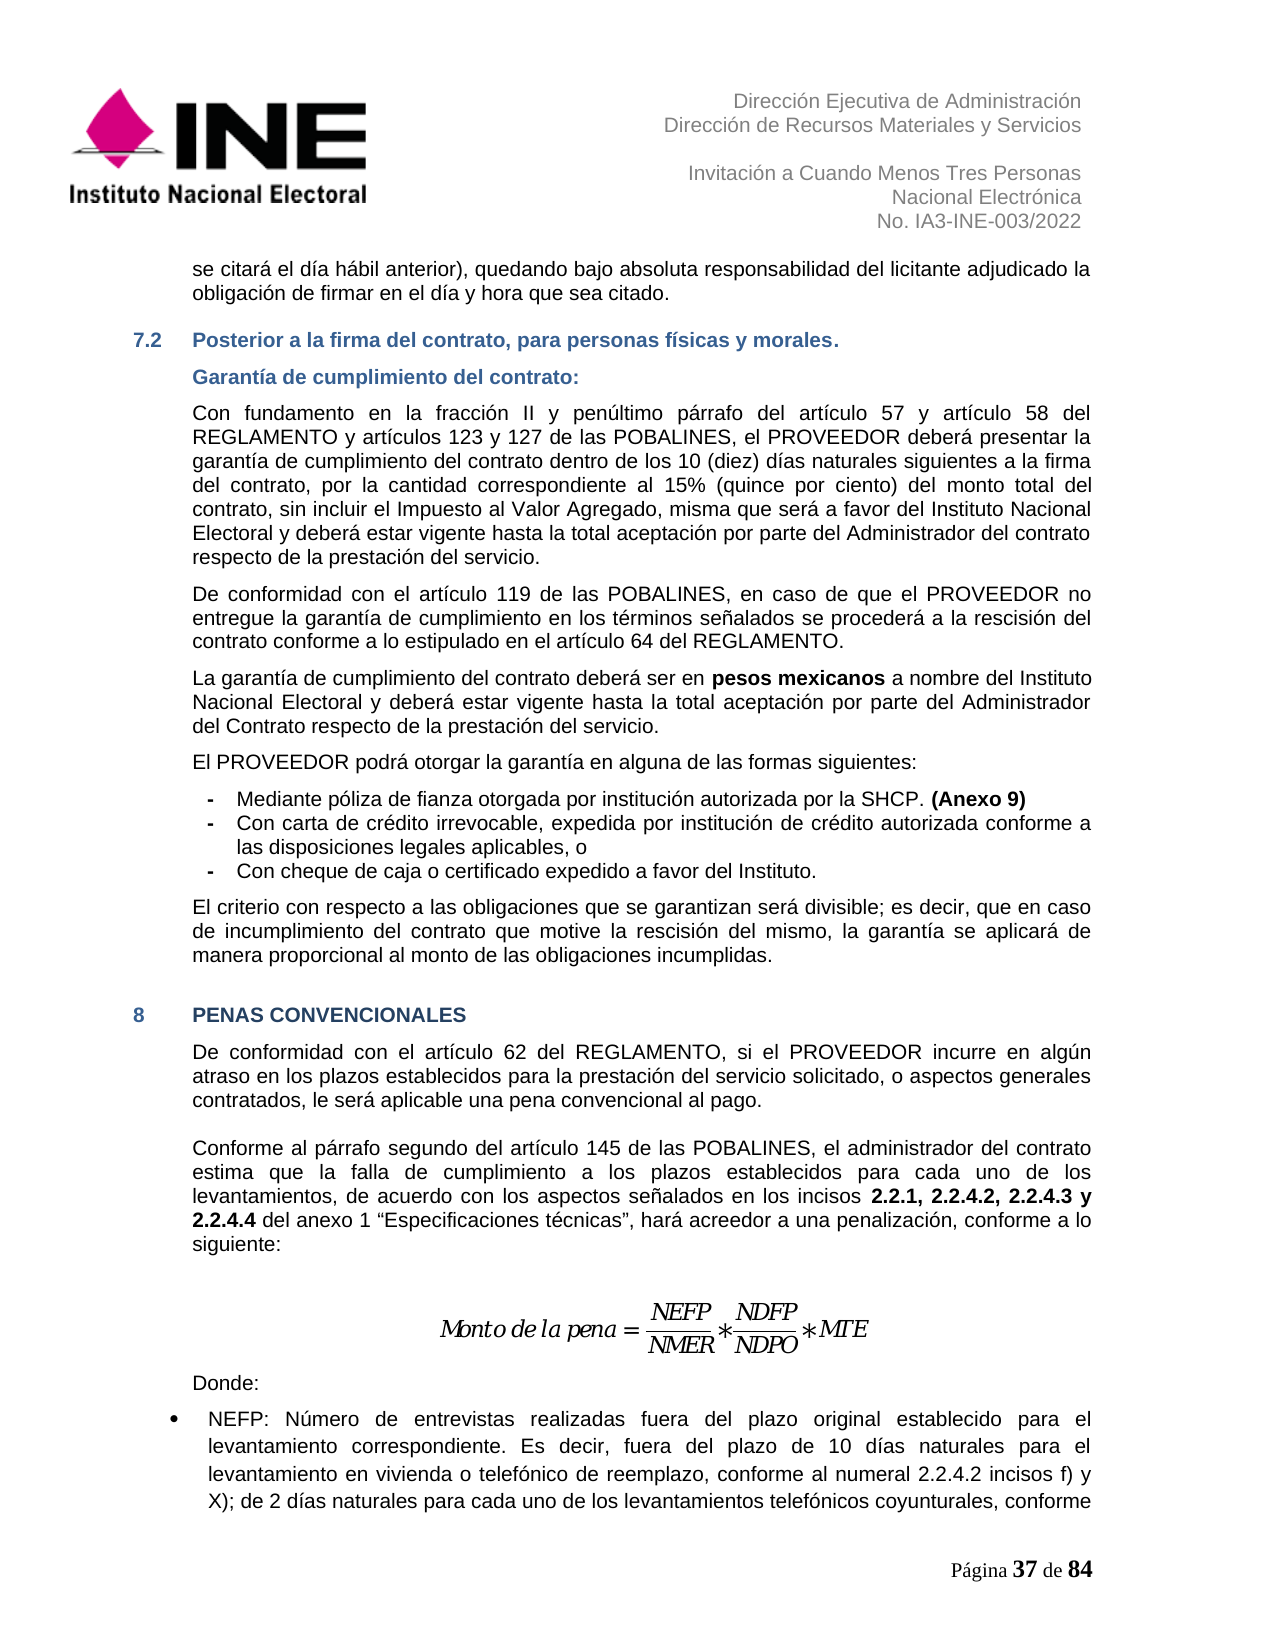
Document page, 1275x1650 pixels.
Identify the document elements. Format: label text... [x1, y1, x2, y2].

text Conforme al párrafo segundo del artículo 145 de las POBALINES, el administrador del contrato estima que la falla de cumplimiento a los plazos establecidos para cada uno de los levantamientos, de acuerdo con los aspectos señalados en los incisos 2.2.1, 2.2.4.2, 2.2.4.3 y 2.2.4.4 del anexo 1 “Especificaciones técnicas”, hará acreedor a una penalización, conforme a lo siguiente: [192, 1136, 1092, 1255]
picture [70, 88, 366, 203]
list Donde: [192, 1370, 1092, 1394]
text El PROVEEDOR podrá otorgar la garantía en alguna de las formas siguientes: [192, 750, 1092, 774]
list Con carta de crédito irrevocable, expedida por institución de crédito autorizada conforme a las disposiciones legales aplicables, o [207, 811, 1092, 858]
text El criterio con respecto a las obligaciones que se garantizan será divisible; es decir, que en caso de incumplimiento del contrato que motive la rescisión del mismo, la garantía se aplicará de manera proporcional al monto de las obligaciones incumplidas. [192, 895, 1092, 967]
list Mediante póliza de fianza otorgada por institución autorizada por la SHCP. (Anexo 9) [207, 787, 1092, 811]
text De conformidad con el artículo 119 de las POBALINES, en caso de que el PROVEEDOR no entregue la garantía de cumplimiento en los términos señalados se procederá a la rescisión del contrato conforme a lo estipulado en el artículo 64 del REGLAMENTO. [192, 581, 1092, 653]
text Con fundamento en la fracción II y penúltimo párrafo del artículo 57 y artículo 58 del REGLAMENTO y artículos 123 y 127 de las POBALINES, el PROVEEDOR deberá presentar la garantía de cumplimiento del contrato dentro de los 10 (diez) días naturales siguientes a la firma del contrato, por la cantidad correspondiente al 15% (quince por ciento) del monto total del contrato, sin incluir el Impuesto al Valor Agregado, misma que será a favor del Instituto Nacional Electoral y deberá estar vigente hasta la total aceptación por parte del Administrador del contrato respecto de la prestación del servicio. [192, 401, 1092, 569]
text Garantía de cumplimiento del contrato: [192, 365, 1092, 389]
list Con cheque de caja o certificado expedido a favor del Instituto. [207, 858, 1092, 882]
subtitle PENAS CONVENCIONALES [133, 1003, 1092, 1027]
subtitle Posterior a la firma del contrato, para personas físicas y morales. [133, 328, 1092, 352]
text De conformidad con el artículo 62 del REGLAMENTO, si el PROVEEDOR incurre en algún atraso en los plazos establecidos para la prestación del servicio solicitado, o aspectos generales contratados, le será aplicable una pena convencional al pago. [192, 1040, 1092, 1112]
text La garantía de cumplimiento del contrato deberá ser en pesos mexicanos a nombre del Instituto Nacional Electoral y deberá estar vigente hasta la total aceptación por parte del Administrador del Contrato respecto de la prestación del servicio. [192, 666, 1092, 738]
